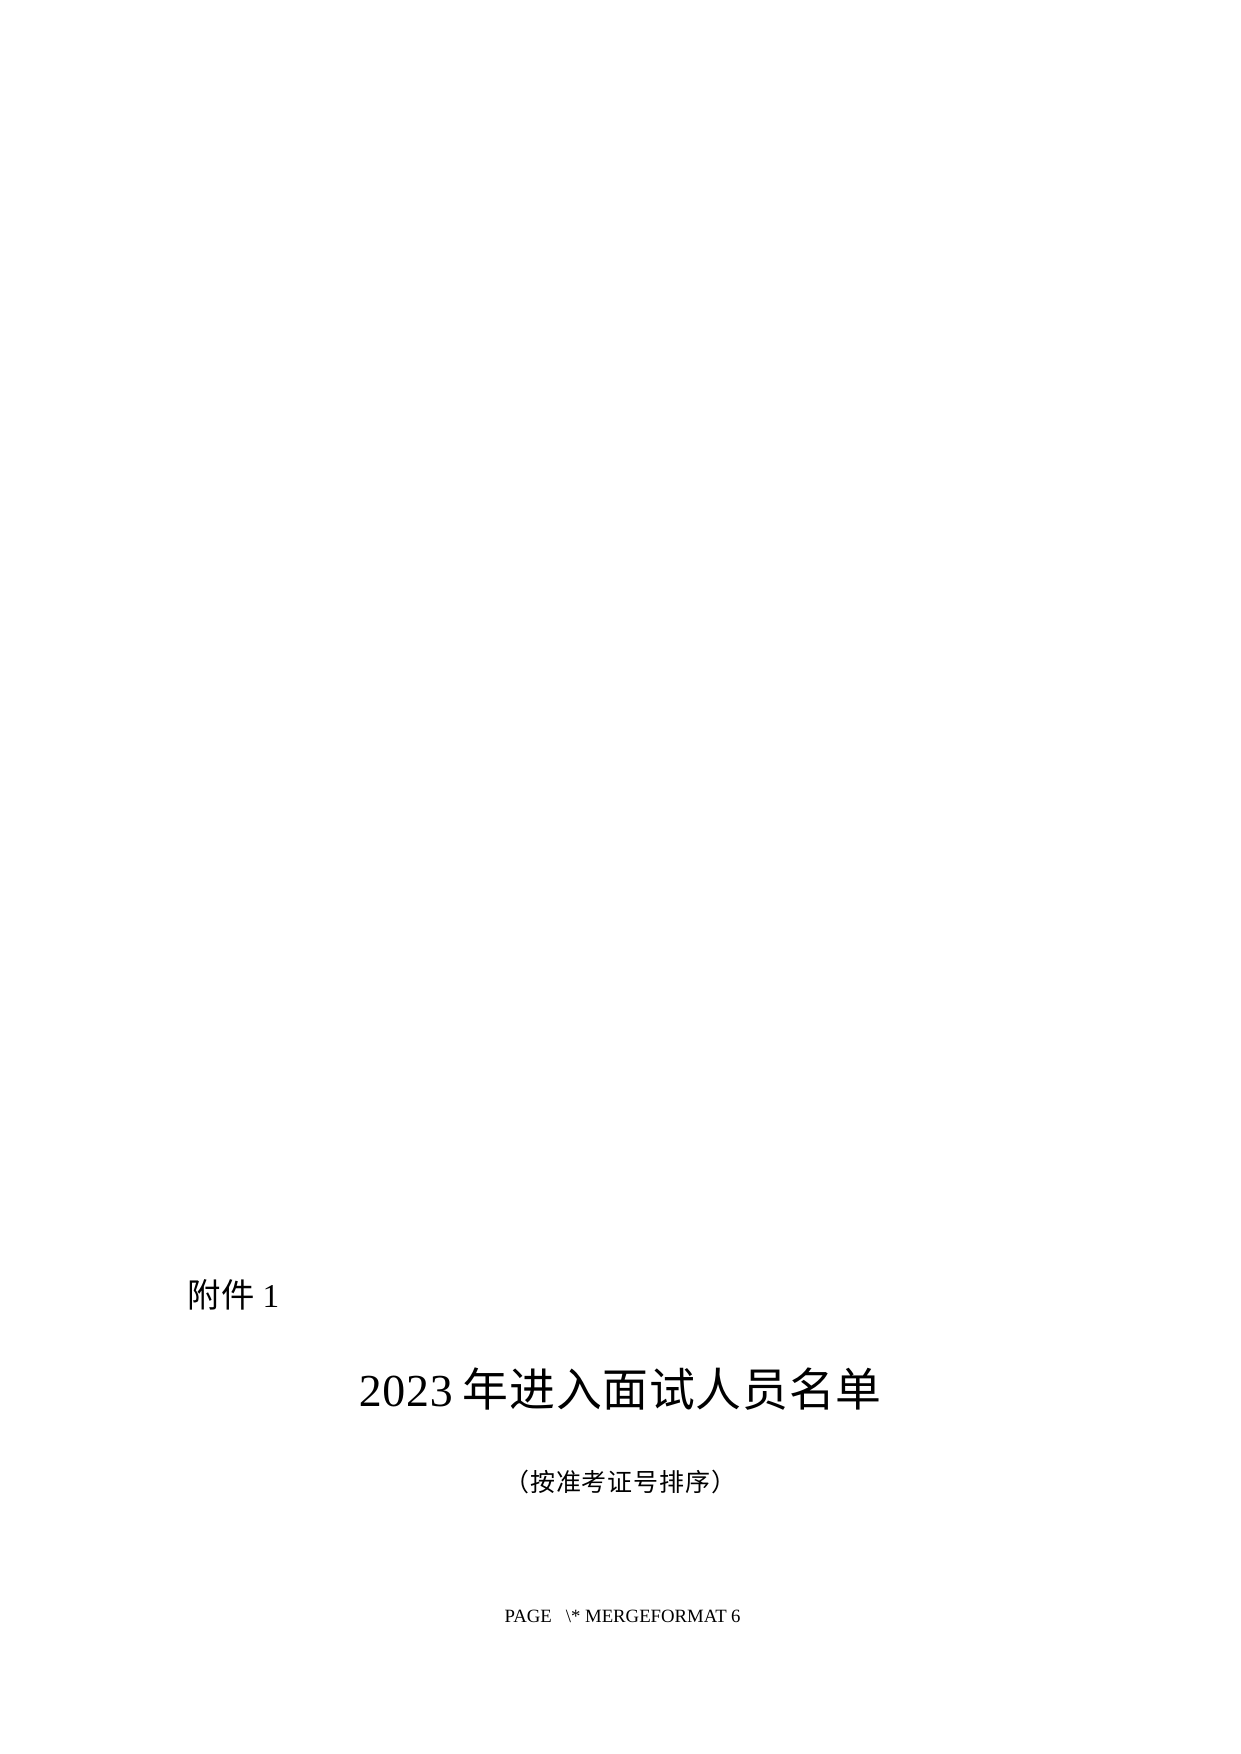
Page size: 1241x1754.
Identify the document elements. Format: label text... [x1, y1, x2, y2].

text 2023年进入面试人员名单 [187, 1338, 1053, 1435]
text （按准考证号排序） [187, 1448, 1053, 1513]
text 附件1 [187, 1260, 1053, 1325]
